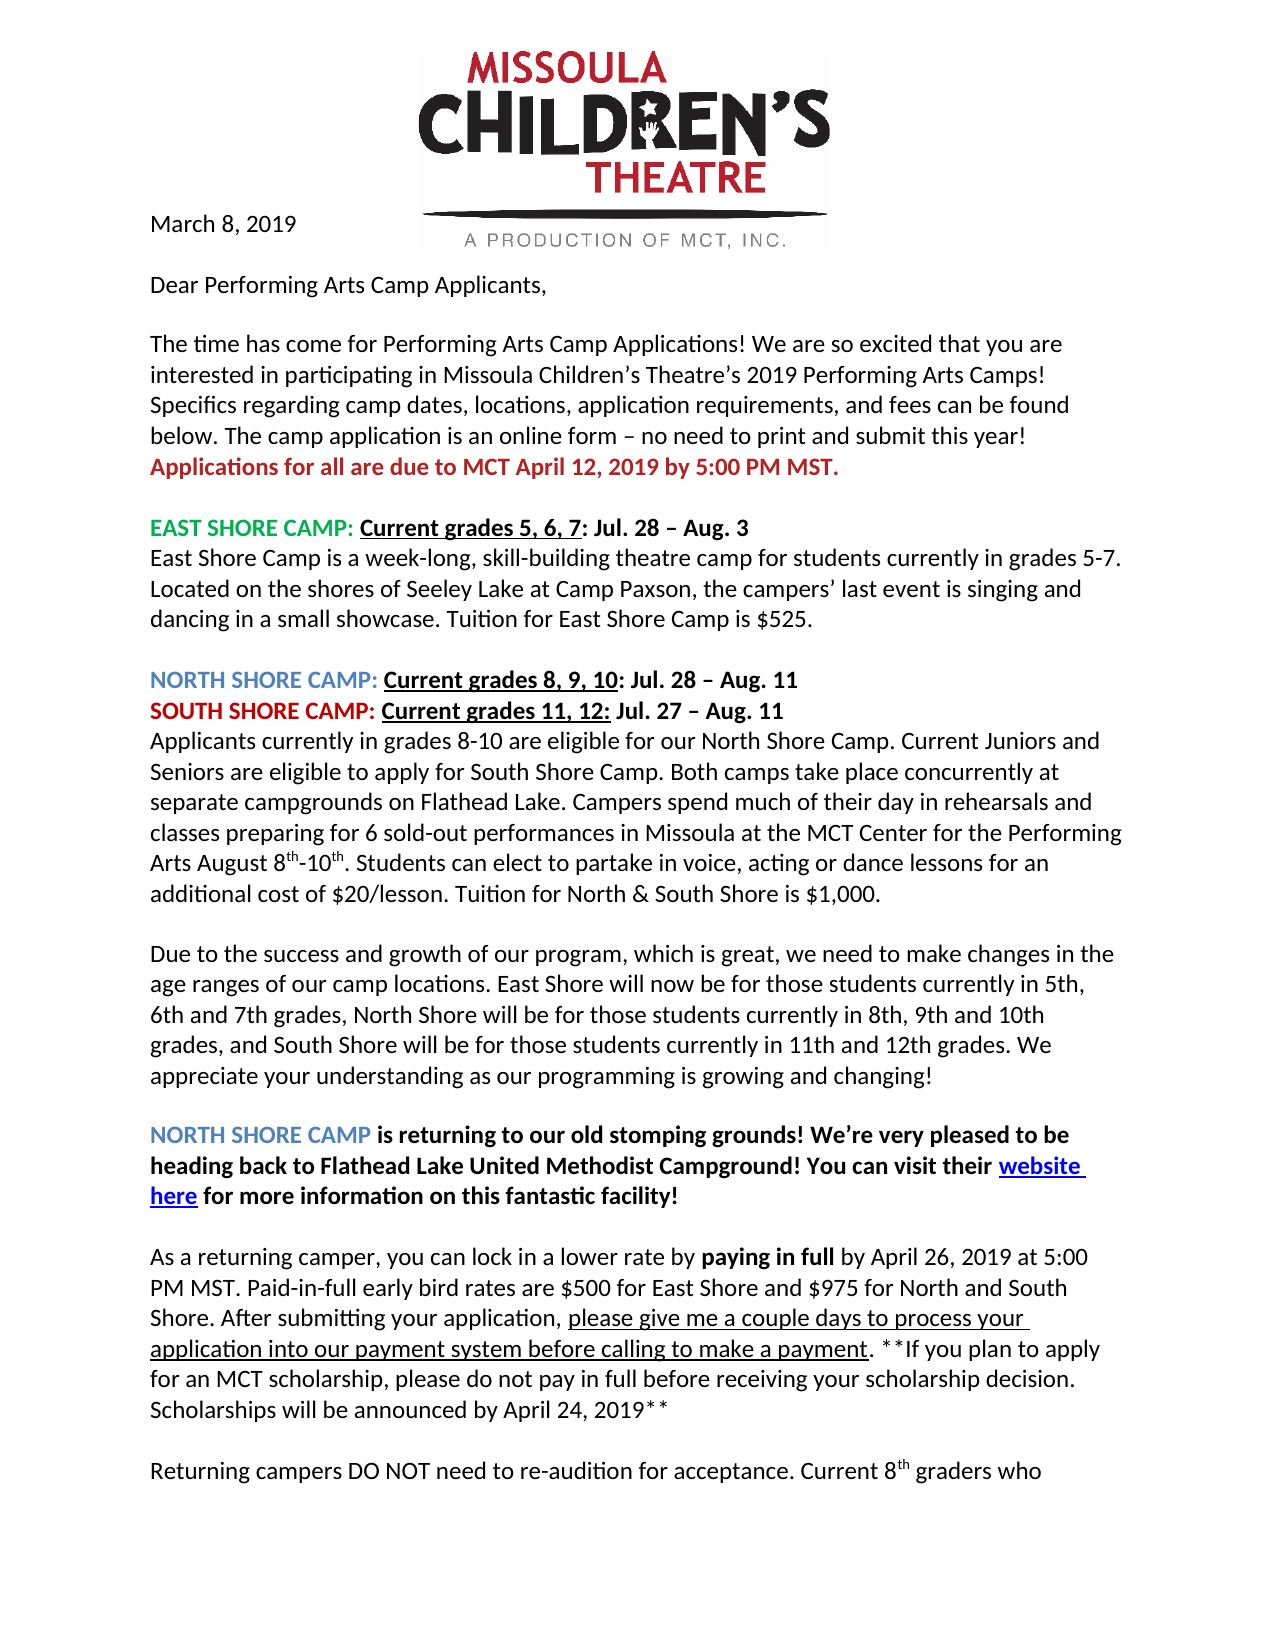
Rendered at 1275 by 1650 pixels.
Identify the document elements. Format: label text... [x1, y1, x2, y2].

subtitle March 8, 2019 Dear Performing Arts Camp Applicants, [150, 208, 1125, 299]
text Due to the success and growth of our program, which is great, we need to make changes in the age ranges of our camp locations. East Shore will now be for those students currently in 5th, 6th and 7th grades, North Shore will be for those students currently in 8th, 9th and 10th grades, and South Shore will be for those students currently in 11th and 12th grades. We appreciate your understanding as our programming is growing and changing! [150, 938, 1125, 1090]
subtitle NORTH SHORE CAMP is returning to our old stomping grounds! We’re very pleased to be heading back to Flathead Lake United Methodist Campground! You can visit their website here for more information on this fantastic facility! [150, 1119, 1125, 1211]
picture [418, 51, 830, 249]
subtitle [150, 1211, 1125, 1486]
subtitle The time has come for Performing Arts Camp Applications! We are so excited that you are interested in participating in Missoula Children’s Theatre’s 2019 Performing Arts Camps! Specifics regarding camp dates, locations, application requirements, and fees can be found below. The camp application is an online form – no need to print and submit this year! Applications for all are due to MCT April 12, 2019 by 5:00 PM MST. EAST SHORE CAMP: Current grades 5, 6, 7: Jul. 28 – Aug. 3 East Shore Camp is a week-long, skill-building theatre camp for students currently in grades 5-7. Located on the shores of Seeley Lake at Camp Paxson, the campers’ last event is singing and dancing in a small showcase. Tuition for East Shore Camp is $525. NORTH SHORE CAMP: Current grades 8, 9, 10: Jul. 28 – Aug. 11 SOUTH SHORE CAMP: Current grades 11, 12: Jul. 27 – Aug. 11 Applicants currently in grades 8-10 are eligible for our North Shore Camp. Current Juniors and Seniors are eligible to apply for South Shore Camp. Both camps take place concurrently at separate campgrounds on Flathead Lake. Campers spend much of their day in rehearsals and classes preparing for 6 sold-out performances in Missoula at the MCT Center for the Performing Arts August 8th-10th. Students can elect to partake in voice, acting or dance lessons for an additional cost of $20/lesson. Tuition for North & South Shore is $1,000. [150, 329, 1125, 908]
